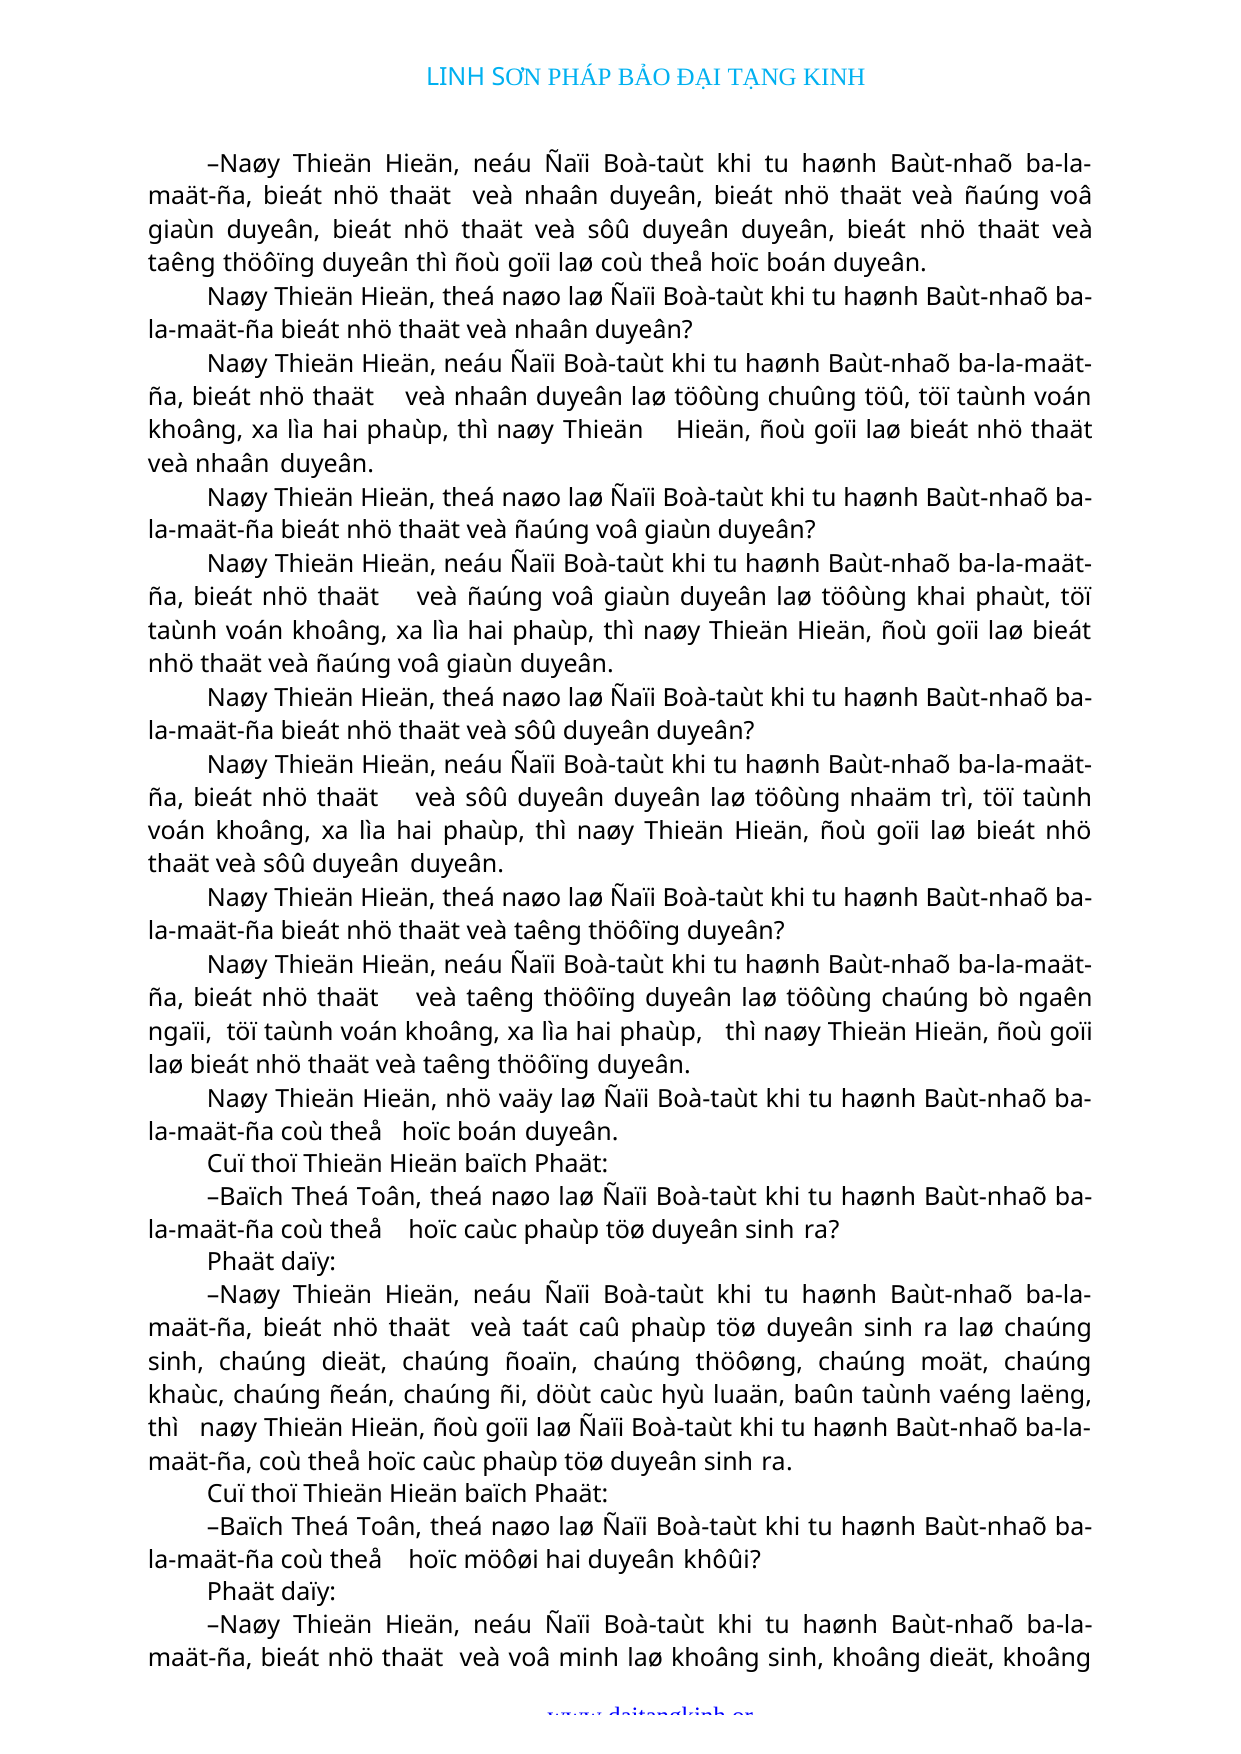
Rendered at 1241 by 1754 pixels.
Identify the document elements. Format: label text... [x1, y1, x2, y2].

text Naøy Thieän Hieän, neáu Ñaïi Boà-taùt khi tu haønh Baùt-nhaõ ba-la-maät-ña, bieát nhö thaät veà sôû duyeân duyeân laø töôùng nhaäm trì, töï taùnh voán khoâng, xa lìa hai phaùp, thì naøy Thieän Hieän, ñoù goïi laø bieát nhö thaät veà sôû duyeân duyeân. [148, 747, 1093, 880]
text Cuï thoï Thieän Hieän baïch Phaät: [207, 1478, 1105, 1509]
text Cuï thoï Thieän Hieän baïch Phaät: [207, 1147, 1105, 1179]
text Phaät daïy: [207, 1575, 1105, 1607]
text Naøy Thieän Hieän, nhö vaäy laø Ñaïi Boà-taùt khi tu haønh Baùt-nhaõ ba-la-maät-ña coù theå hoïc boán duyeân. [148, 1081, 1093, 1147]
text –Naøy Thieän Hieän, neáu Ñaïi Boà-taùt khi tu haønh Baùt-nhaõ ba-la-maät-ña, bieát nhö thaät veà nhaân duyeân, bieát nhö thaät veà ñaúng voâ giaùn duyeân, bieát nhö thaät veà sôû duyeân duyeân, bieát nhö thaät veà taêng thöôïng duyeân thì ñoù goïi laø coù theå hoïc boán duyeân. [148, 145, 1093, 279]
text –Baïch Theá Toân, theá naøo laø Ñaïi Boà-taùt khi tu haønh Baùt-nhaõ ba-la-maät-ña coù theå hoïc möôøi hai duyeân khôûi? [148, 1509, 1093, 1575]
text –Naøy Thieän Hieän, neáu Ñaïi Boà-taùt khi tu haønh Baùt-nhaõ ba-la-maät-ña, bieát nhö thaät veà taát caû phaùp töø duyeân sinh ra laø chaúng sinh, chaúng dieät, chaúng ñoaïn, chaúng thöôøng, chaúng moät, chaúng khaùc, chaúng ñeán, chaúng ñi, döùt caùc hyù luaän, baûn taùnh vaéng laëng, thì naøy Thieän Hieän, ñoù goïi laø Ñaïi Boà-taùt khi tu haønh Baùt-nhaõ ba-la-maät-ña, coù theå hoïc caùc phaùp töø duyeân sinh ra. [148, 1277, 1093, 1478]
text Naøy Thieän Hieän, neáu Ñaïi Boà-taùt khi tu haønh Baùt-nhaõ ba-la-maät-ña, bieát nhö thaät veà nhaân duyeân laø töôùng chuûng töû, töï taùnh voán khoâng, xa lìa hai phaùp, thì naøy Thieän Hieän, ñoù goïi laø bieát nhö thaät veà nhaân duyeân. [148, 346, 1093, 479]
text –Baïch Theá Toân, theá naøo laø Ñaïi Boà-taùt khi tu haønh Baùt-nhaõ ba-la-maät-ña coù theå hoïc caùc phaùp töø duyeân sinh ra? [148, 1179, 1093, 1246]
text Naøy Thieän Hieän, neáu Ñaïi Boà-taùt khi tu haønh Baùt-nhaõ ba-la-maät-ña, bieát nhö thaät veà taêng thöôïng duyeân laø töôùng chaúng bò ngaên ngaïi, töï taùnh voán khoâng, xa lìa hai phaùp, thì naøy Thieän Hieän, ñoù goïi laø bieát nhö thaät veà taêng thöôïng duyeân. [148, 947, 1093, 1081]
text Naøy Thieän Hieän, neáu Ñaïi Boà-taùt khi tu haønh Baùt-nhaõ ba-la-maät-ña, bieát nhö thaät veà ñaúng voâ giaùn duyeân laø töôùng khai phaùt, töï taùnh voán khoâng, xa lìa hai phaùp, thì naøy Thieän Hieän, ñoù goïi laø bieát nhö thaät veà ñaúng voâ giaùn duyeân. [148, 546, 1093, 680]
text Phaät daïy: [207, 1246, 1105, 1277]
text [148, 1607, 1093, 1674]
text Naøy Thieän Hieän, theá naøo laø Ñaïi Boà-taùt khi tu haønh Baùt-nhaõ ba-la-maät-ña bieát nhö thaät veà sôû duyeân duyeân? [148, 680, 1093, 747]
text Naøy Thieän Hieän, theá naøo laø Ñaïi Boà-taùt khi tu haønh Baùt-nhaõ ba-la-maät-ña bieát nhö thaät veà taêng thöôïng duyeân? [148, 880, 1093, 947]
text Naøy Thieän Hieän, theá naøo laø Ñaïi Boà-taùt khi tu haønh Baùt-nhaõ ba-la-maät-ña bieát nhö thaät veà ñaúng voâ giaùn duyeân? [148, 479, 1093, 546]
text Naøy Thieän Hieän, theá naøo laø Ñaïi Boà-taùt khi tu haønh Baùt-nhaõ ba-la-maät-ña bieát nhö thaät veà nhaân duyeân? [148, 279, 1093, 346]
